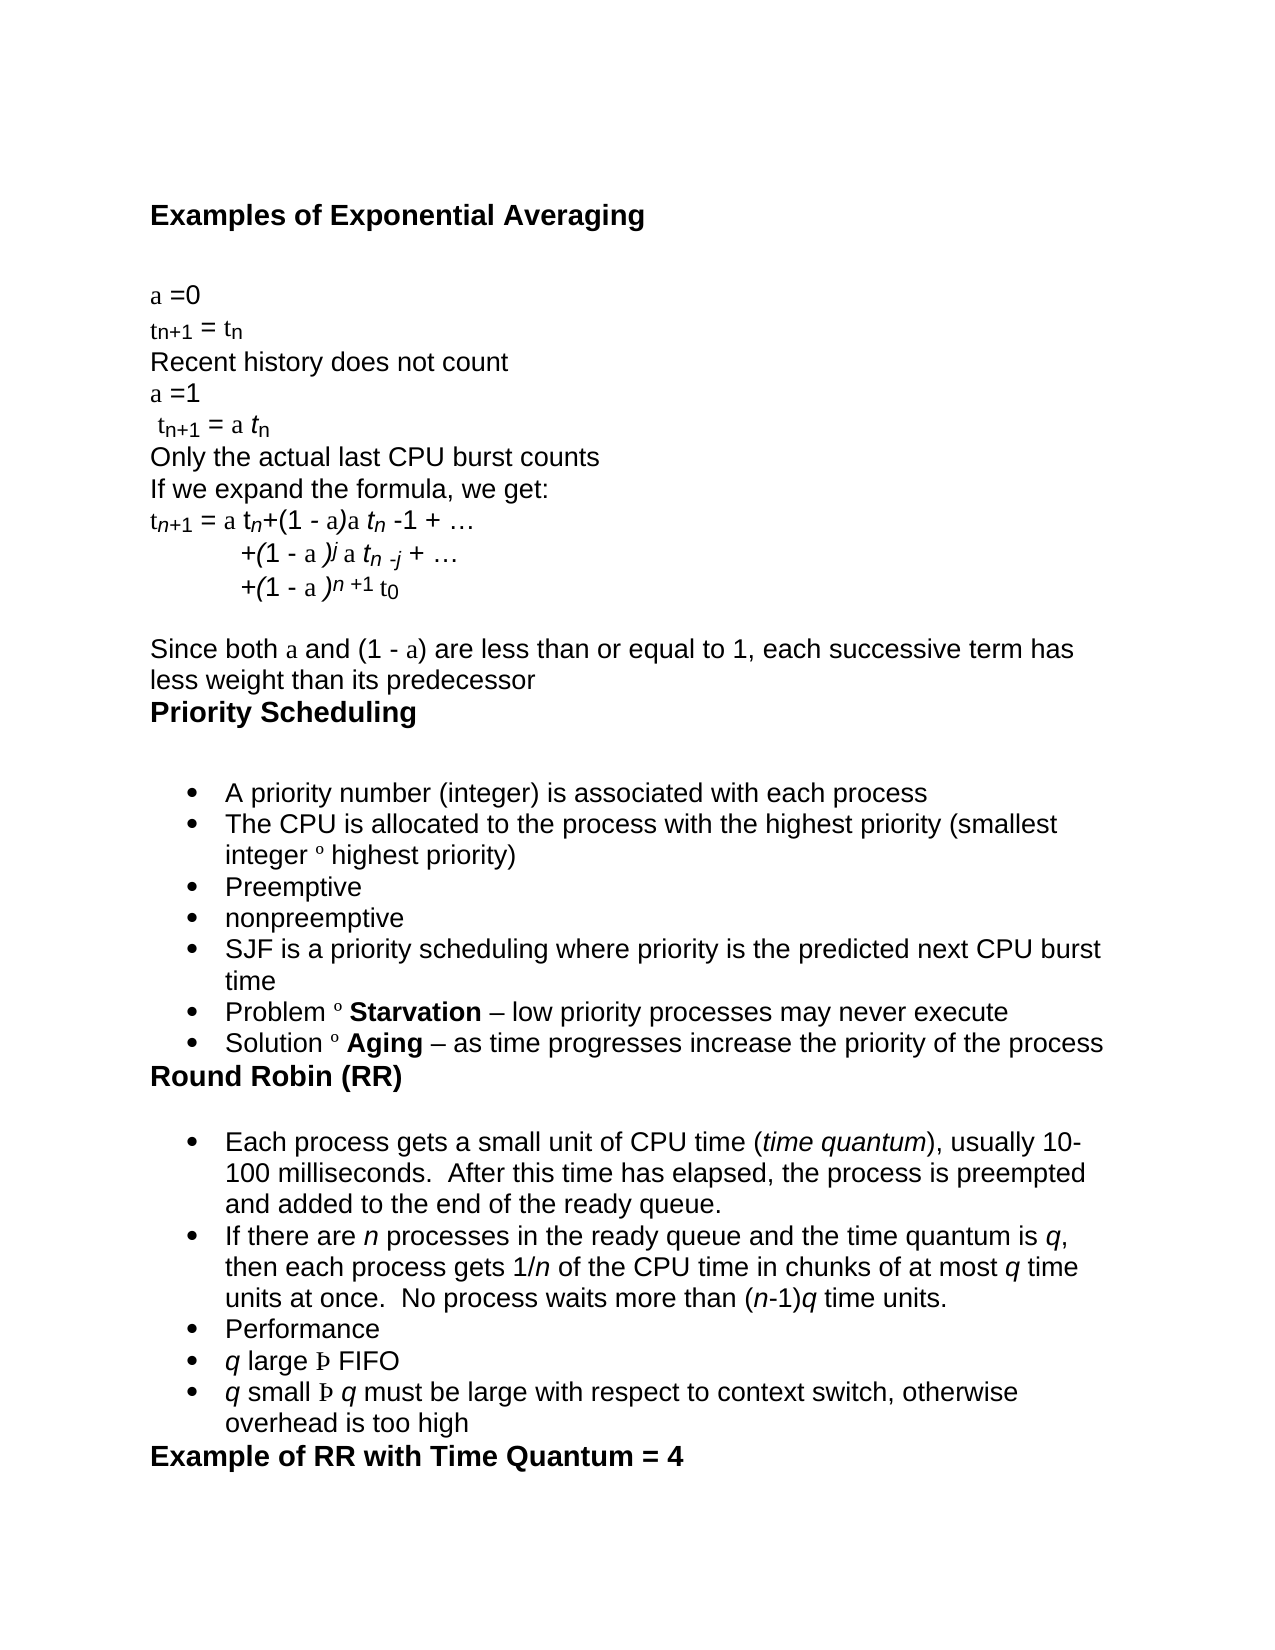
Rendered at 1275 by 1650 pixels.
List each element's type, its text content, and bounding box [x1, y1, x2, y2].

text n+1 = n [150, 311, 1125, 346]
text =1 [150, 377, 1125, 408]
text Since both and (1 - ) are less than or equal to 1, each successive term has less weight than its predecessor [150, 633, 1125, 695]
text Round Robin (RR) [150, 1058, 1125, 1092]
list If there are n processes in the ready queue and the time quantum is q, then each process gets 1/n of the CPU time in chunks of at most q time units at once. No process waits more than (n-1)q time units. [187, 1219, 1125, 1313]
list SJF is a priority scheduling where priority is the predicted next CPU burst time [187, 933, 1125, 996]
text +(1 - )n +1 0 [150, 571, 1125, 633]
list A priority number (integer) is associated with each process [187, 777, 1125, 808]
list Problem Starvation – low priority processes may never execute [187, 996, 1125, 1027]
text Only the actual last CPU burst counts [150, 441, 1125, 473]
text n+1 = tn+(1 - ) tn -1 + … [150, 504, 1125, 537]
text n+1 = tn [150, 408, 1125, 441]
subtitle Examples of Exponential Averaging [150, 198, 1125, 231]
list q large FIFO [187, 1345, 1125, 1376]
text Example of RR with Time Quantum = 4 [150, 1439, 1125, 1472]
text Recent history does not count [150, 346, 1125, 377]
list Solution Aging – as time progresses increase the priority of the process [187, 1027, 1125, 1058]
list Each process gets a small unit of CPU time (time quantum), usually 10-100 milliseconds. After this time has elapsed, the process is preempted and added to the end of the ready queue. [187, 1126, 1125, 1219]
text =0 [150, 279, 1125, 311]
text +(1 - )j tn -j + … [150, 537, 1125, 571]
list The CPU is allocated to the process with the highest priority (smallest integer highest priority) [187, 808, 1125, 871]
text Priority Scheduling [150, 695, 1125, 729]
list nonpreemptive [187, 902, 1125, 933]
list q small q must be large with respect to context switch, otherwise overhead is too high [187, 1376, 1125, 1439]
list Preemptive [187, 871, 1125, 902]
text If we expand the formula, we get: [150, 473, 1125, 504]
list Performance [187, 1313, 1125, 1345]
